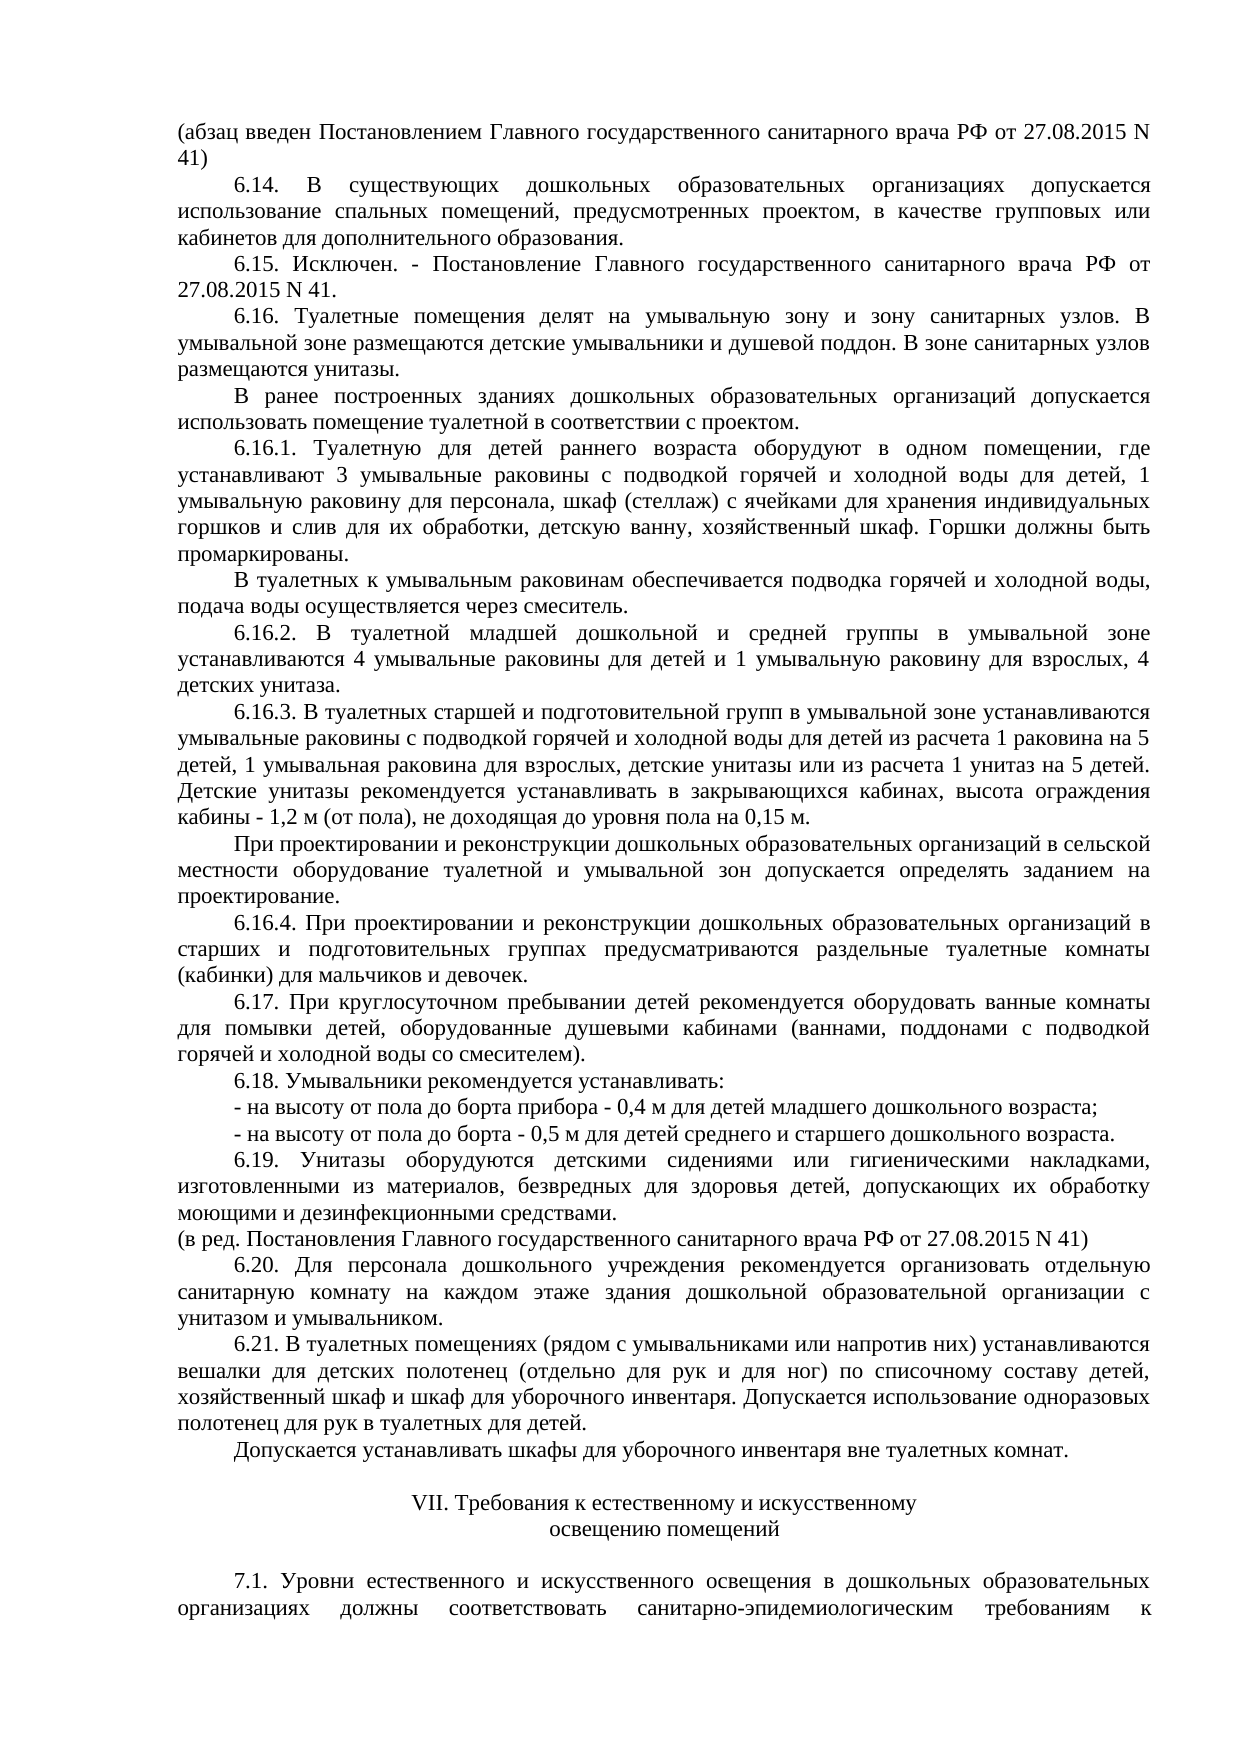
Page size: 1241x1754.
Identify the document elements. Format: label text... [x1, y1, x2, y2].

text 6.16. Туалетные помещения делят на умывальную зону и зону санитарных узлов. В умывальной зоне размещаются детские умывальники и душевой поддон. В зоне санитарных узлов размещаются унитазы. [177, 303, 1152, 382]
text освещению помещений [177, 1515, 1152, 1541]
text 6.16.2. В туалетной младшей дошкольной и средней группы в умывальной зоне устанавливаются 4 умывальные раковины для детей и 1 умывальную раковину для взрослых, 4 детских унитаза. [177, 619, 1152, 698]
text VII. Требования к естественному и искусственному [177, 1488, 1152, 1515]
text При проектировании и реконструкции дошкольных образовательных организаций в сельской местности оборудование туалетной и умывальной зон допускается определять заданием на проектирование. [177, 830, 1152, 909]
text 6.14. В существующих дошкольных образовательных организациях допускается использование спальных помещений, предусмотренных проектом, в качестве групповых или кабинетов для дополнительного образования. [177, 171, 1152, 250]
text В ранее построенных зданиях дошкольных образовательных организаций допускается использовать помещение туалетной в соответствии с проектом. [177, 382, 1152, 434]
text (абзац введен Постановлением Главного государственного санитарного врача РФ от 27.08.2015 N 41) [177, 118, 1152, 171]
text Допускается устанавливать шкафы для уборочного инвентаря вне туалетных комнат. [177, 1436, 1152, 1462]
text 6.16.1. Туалетную для детей раннего возраста оборудуют в одном помещении, где устанавливают 3 умывальные раковины с подводкой горячей и холодной воды для детей, 1 умывальную раковину для персонала, шкаф (стеллаж) с ячейками для хранения индивидуальных горшков и слив для их обработки, детскую ванну, хозяйственный шкаф. Горшки должны быть промаркированы. [177, 434, 1152, 566]
text - на высоту от пола до борта прибора - 0,4 м для детей младшего дошкольного возраста; [177, 1093, 1152, 1119]
text - на высоту от пола до борта - 0,5 м для детей среднего и старшего дошкольного возраста. [177, 1119, 1152, 1146]
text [177, 1568, 1152, 1620]
text 6.20. Для персонала дошкольного учреждения рекомендуется организовать отдельную санитарную комнату на каждом этаже здания дошкольной образовательной организации с унитазом и умывальником. [177, 1251, 1152, 1330]
text 6.16.3. В туалетных старшей и подготовительной групп в умывальной зоне устанавливаются умывальные раковины с подводкой горячей и холодной воды для детей из расчета 1 раковина на 5 детей, 1 умывальная раковина для взрослых, детские унитазы или из расчета 1 унитаз на 5 детей. Детские унитазы рекомендуется устанавливать в закрывающихся кабинах, высота ограждения кабины - 1,2 м (от пола), не доходящая до уровня пола на 0,15 м. [177, 698, 1152, 830]
text 6.16.4. При проектировании и реконструкции дошкольных образовательных организаций в старших и подготовительных группах предусматриваются раздельные туалетные комнаты (кабинки) для мальчиков и девочек. [177, 909, 1152, 988]
text В туалетных к умывальным раковинам обеспечивается подводка горячей и холодной воды, подача воды осуществляется через смеситель. [177, 566, 1152, 619]
text 6.17. При круглосуточном пребывании детей рекомендуется оборудовать ванные комнаты для помывки детей, оборудованные душевыми кабинами (ваннами, поддонами с подводкой горячей и холодной воды со смесителем). [177, 988, 1152, 1067]
text 6.19. Унитазы оборудуются детскими сидениями или гигиеническими накладками, изготовленными из материалов, безвредных для здоровья детей, допускающих их обработку моющими и дезинфекционными средствами. [177, 1146, 1152, 1225]
text 6.21. В туалетных помещениях (рядом с умывальниками или напротив них) устанавливаются вешалки для детских полотенец (отдельно для рук и для ног) по списочному составу детей, хозяйственный шкаф и шкаф для уборочного инвентаря. Допускается использование одноразовых полотенец для рук в туалетных для детей. [177, 1330, 1152, 1436]
text (в ред. Постановления Главного государственного санитарного врача РФ от 27.08.2015 N 41) [177, 1225, 1152, 1251]
text 6.15. Исключен. - Постановление Главного государственного санитарного врача РФ от 27.08.2015 N 41. [177, 250, 1152, 303]
text 6.18. Умывальники рекомендуется устанавливать: [177, 1067, 1152, 1093]
